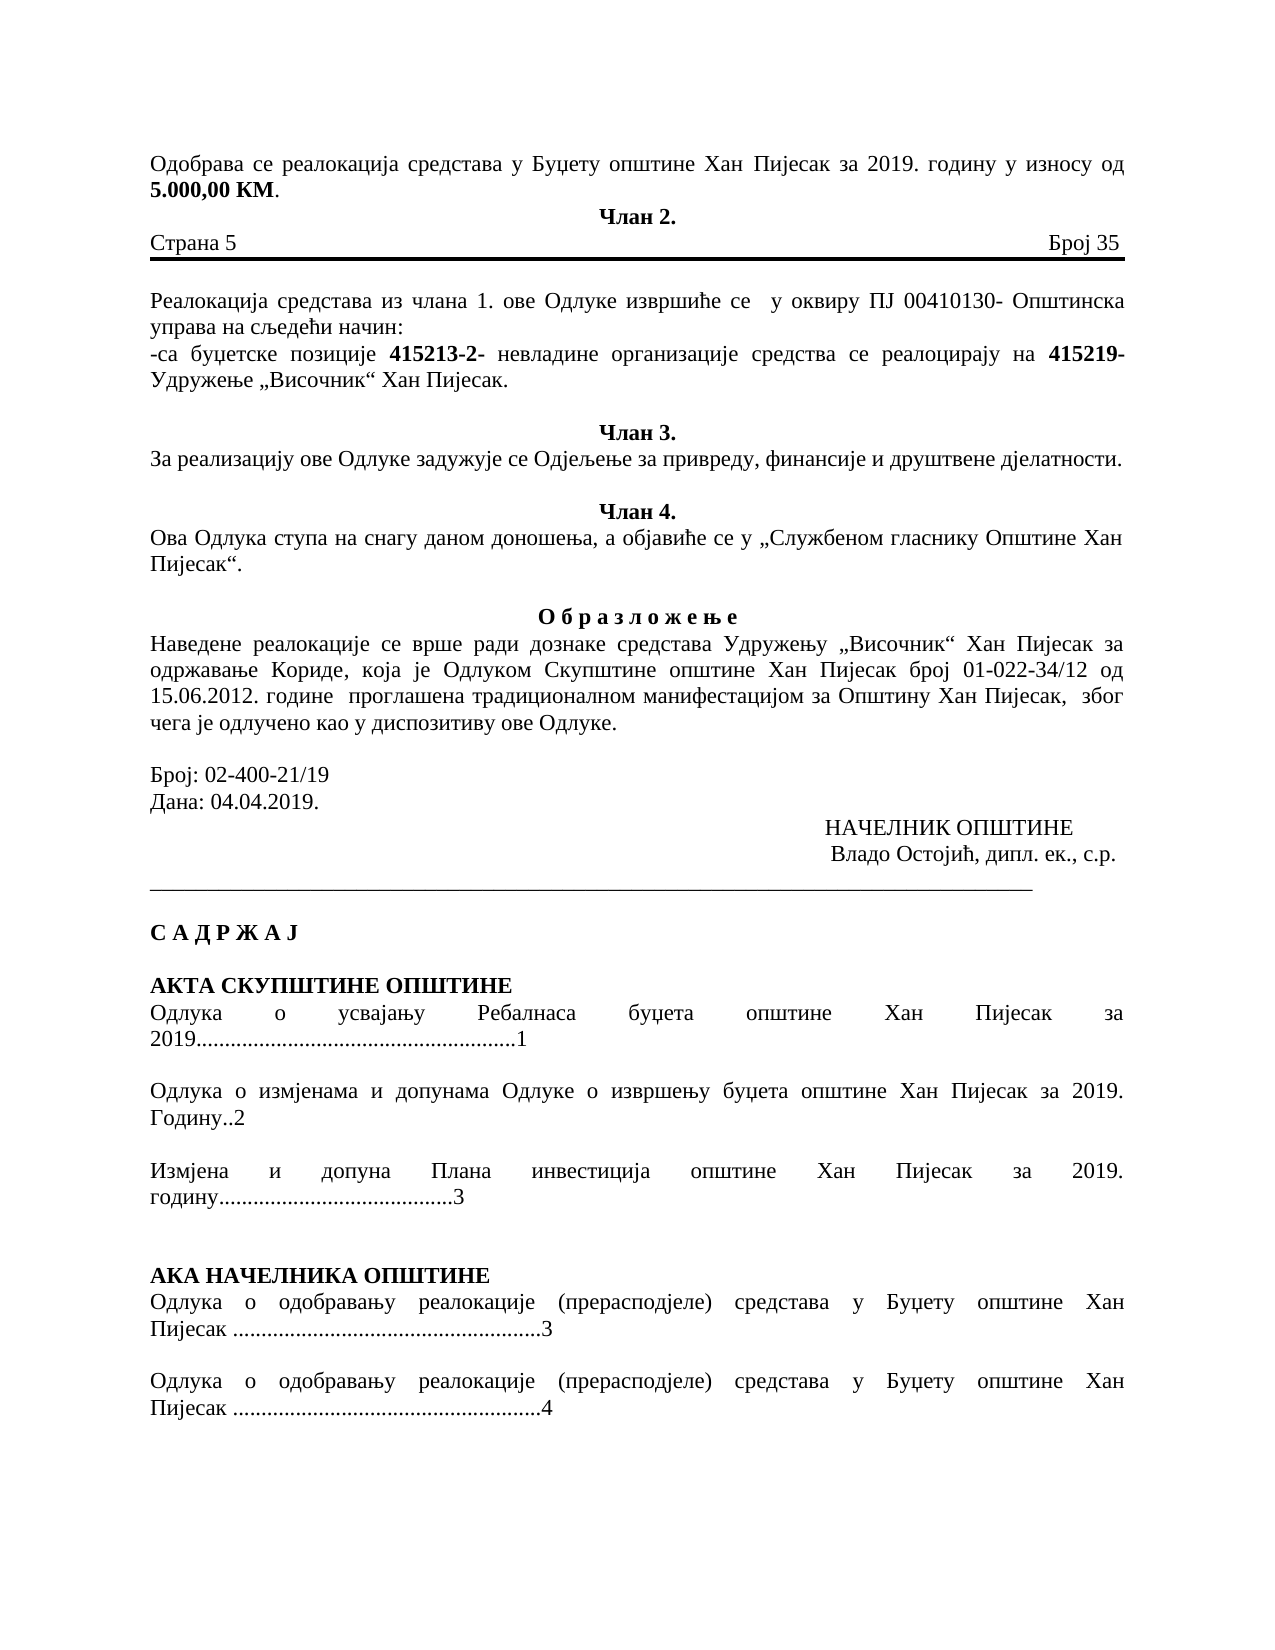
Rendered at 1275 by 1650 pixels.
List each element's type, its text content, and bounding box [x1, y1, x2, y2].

text Члан 4. [150, 498, 1125, 524]
text Реалокација средстава из члана 1. ове Одлуке извршиће се у оквиру ПЈ 00410130- Општинска управа на сљедећи начин: [150, 287, 1125, 340]
text Измјена и допуна Плана инвестиција општине Хан Пијесак за 2019. годину.........................................3 [150, 1157, 1125, 1209]
text О б р а з л о ж е њ е [150, 603, 1125, 629]
text Владо Остојић, дипл. ек., с.р. [150, 840, 1125, 867]
text Одлука о одобравању реалокације (прерасподјеле) средстава у Буџету општине Хан Пијесак ......................................................4 [150, 1367, 1125, 1420]
text _____________________________________________________________________________ [150, 867, 1125, 893]
text Одлука о одобравању реалокације (прерасподјеле) средстава у Буџету општине Хан Пијесак ......................................................3 [150, 1288, 1125, 1341]
text Страна 5 Број 35 [150, 229, 1125, 257]
text Одлука о измјенама и допунама Одлуке о извршењу буџета општине Хан Пијесак за 2019. Годину..2 [150, 1078, 1125, 1130]
text Ова Одлука ступа на снагу даном доношења, а објавиће се у „Службеном гласнику Општине Хан Пијесак“. [150, 524, 1125, 577]
text Члан 3. [150, 419, 1125, 445]
text -са буџетске позиције 415213-2- невладине организације средства се реалоцирају на 415219- Удружење „Височник“ Хан Пијесак. [150, 340, 1125, 392]
text Одлука о усвајању Ребалнаса буџета општине Хан Пијесак за 2019........................................................1 [150, 998, 1125, 1051]
text С А Д Р Ж А Ј [150, 919, 1125, 946]
text Број: 02-400-21/19 [150, 761, 1125, 788]
text Члан 2. [150, 203, 1125, 229]
text НАЧЕЛНИК ОПШТИНЕ [150, 814, 1125, 840]
text Одобрава се реалокација средстава у Буџету општине Хан Пијесак за 2019. годину у износу од 5.000,00 КМ. [150, 150, 1125, 203]
text За реализацију ове Одлуке задужује се Одјељење за привреду, финансије и друштвене дјелатности. [150, 445, 1125, 471]
text АКТА СКУПШТИНЕ ОПШТИНЕ [150, 972, 1125, 998]
text Наведенe реалокацијe се вршe ради дознаке средстава Удружењу „Височник“ Хан Пијесак за одржавање Кориде, која је Одлуком Скупштине општине Хан Пијесак број 01-022-34/12 од 15.06.2012. године проглашена традиционалном манифестацијом за Општину Хан Пијесак, због чега је одлучено као у диспозитиву ове Одлуке. [150, 629, 1125, 735]
text Дана: 04.04.2019. [150, 788, 1125, 814]
text АКА НАЧЕЛНИКА ОПШТИНЕ [150, 1262, 1125, 1288]
